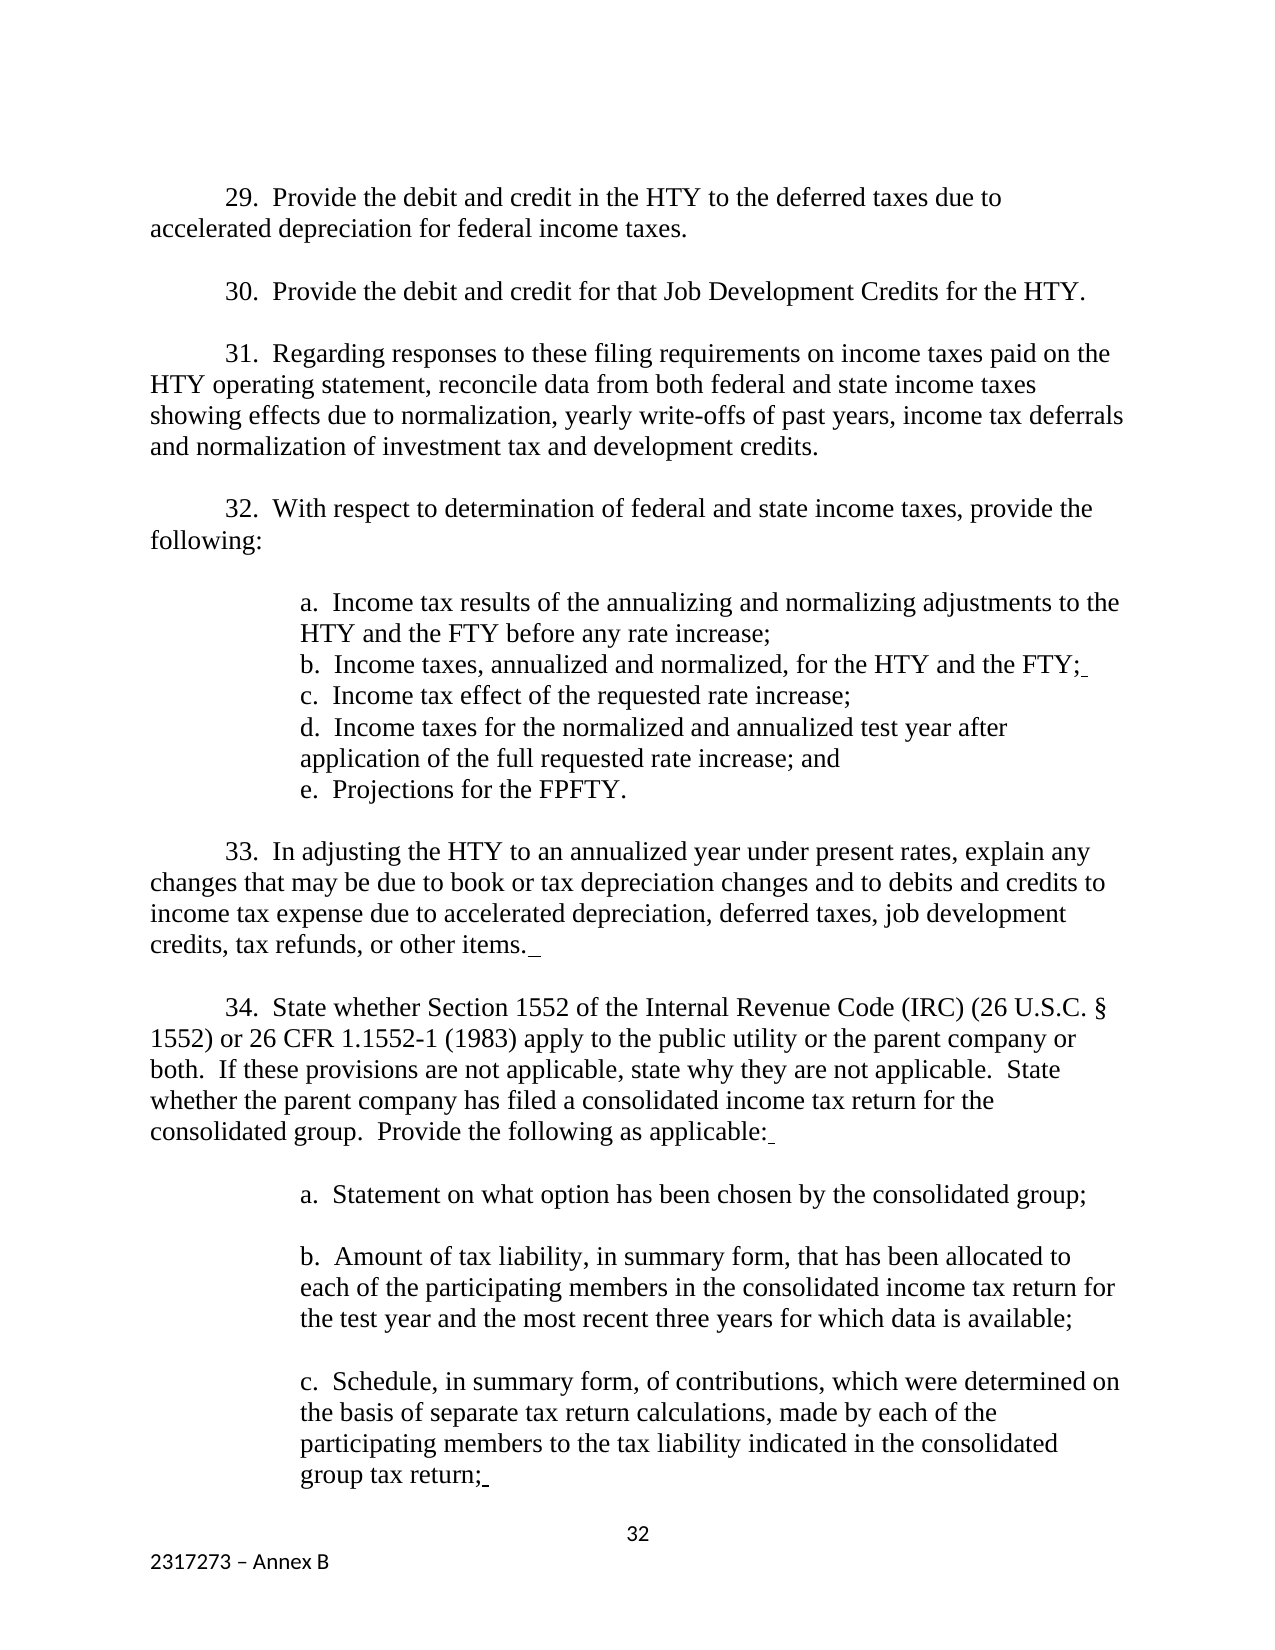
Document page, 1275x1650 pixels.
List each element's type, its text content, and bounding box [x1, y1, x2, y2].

text d. Income taxes for the normalized and annualized test year after application of the full requested rate increase; and [300, 711, 1125, 773]
text c. Income tax effect of the requested rate increase; [300, 679, 1125, 711]
text a. Income tax results of the annualizing and normalizing adjustments to the HTY and the FTY before any rate increase; [300, 586, 1125, 648]
text b. Amount of tax liability, in summary form, that has been allocated to each of the participating members in the consolidated income tax return for the test year and the most recent three years for which data is available; [300, 1240, 1125, 1333]
text e. Projections for the FPFTY. [300, 773, 1125, 804]
text 34. State whether Section 1552 of the Internal Revenue Code (IRC) (26 U.S.C. § 1552) or 26 CFR 1.1552-1 (1983) apply to the public utility or the parent company or both. If these provisions are not applicable, state why they are not applicable. State whether the parent company has filed a consolidated income tax return for the consolidated group. Provide the following as applicable: [150, 991, 1125, 1147]
text 29. Provide the debit and credit in the HTY to the deferred taxes due to accelerated depreciation for federal income taxes. [150, 181, 1125, 243]
text c. Schedule, in summary form, of contributions, which were determined on the basis of separate tax return calculations, made by each of the participating members to the tax liability indicated in the consolidated group tax return; [300, 1365, 1125, 1489]
text a. Statement on what option has been chosen by the consolidated group; [300, 1178, 1125, 1209]
text 33. In adjusting the HTY to an annualized year under present rates, explain any changes that may be due to book or tax depreciation changes and to debits and credits to income tax expense due to accelerated depreciation, deferred taxes, job development credits, tax refunds, or other items. [150, 835, 1125, 960]
text 31. Regarding responses to these filing requirements on income taxes paid on the HTY operating statement, reconcile data from both federal and state income taxes showing effects due to normalization, yearly write-offs of past years, income tax deferrals and normalization of investment tax and development credits. [150, 337, 1125, 461]
text b. Income taxes, annualized and normalized, for the HTY and the FTY; [300, 648, 1125, 679]
text 30. Provide the debit and credit for that Job Development Credits for the HTY. [150, 274, 1125, 306]
text 32. With respect to determination of federal and state income taxes, provide the following: [150, 493, 1125, 555]
